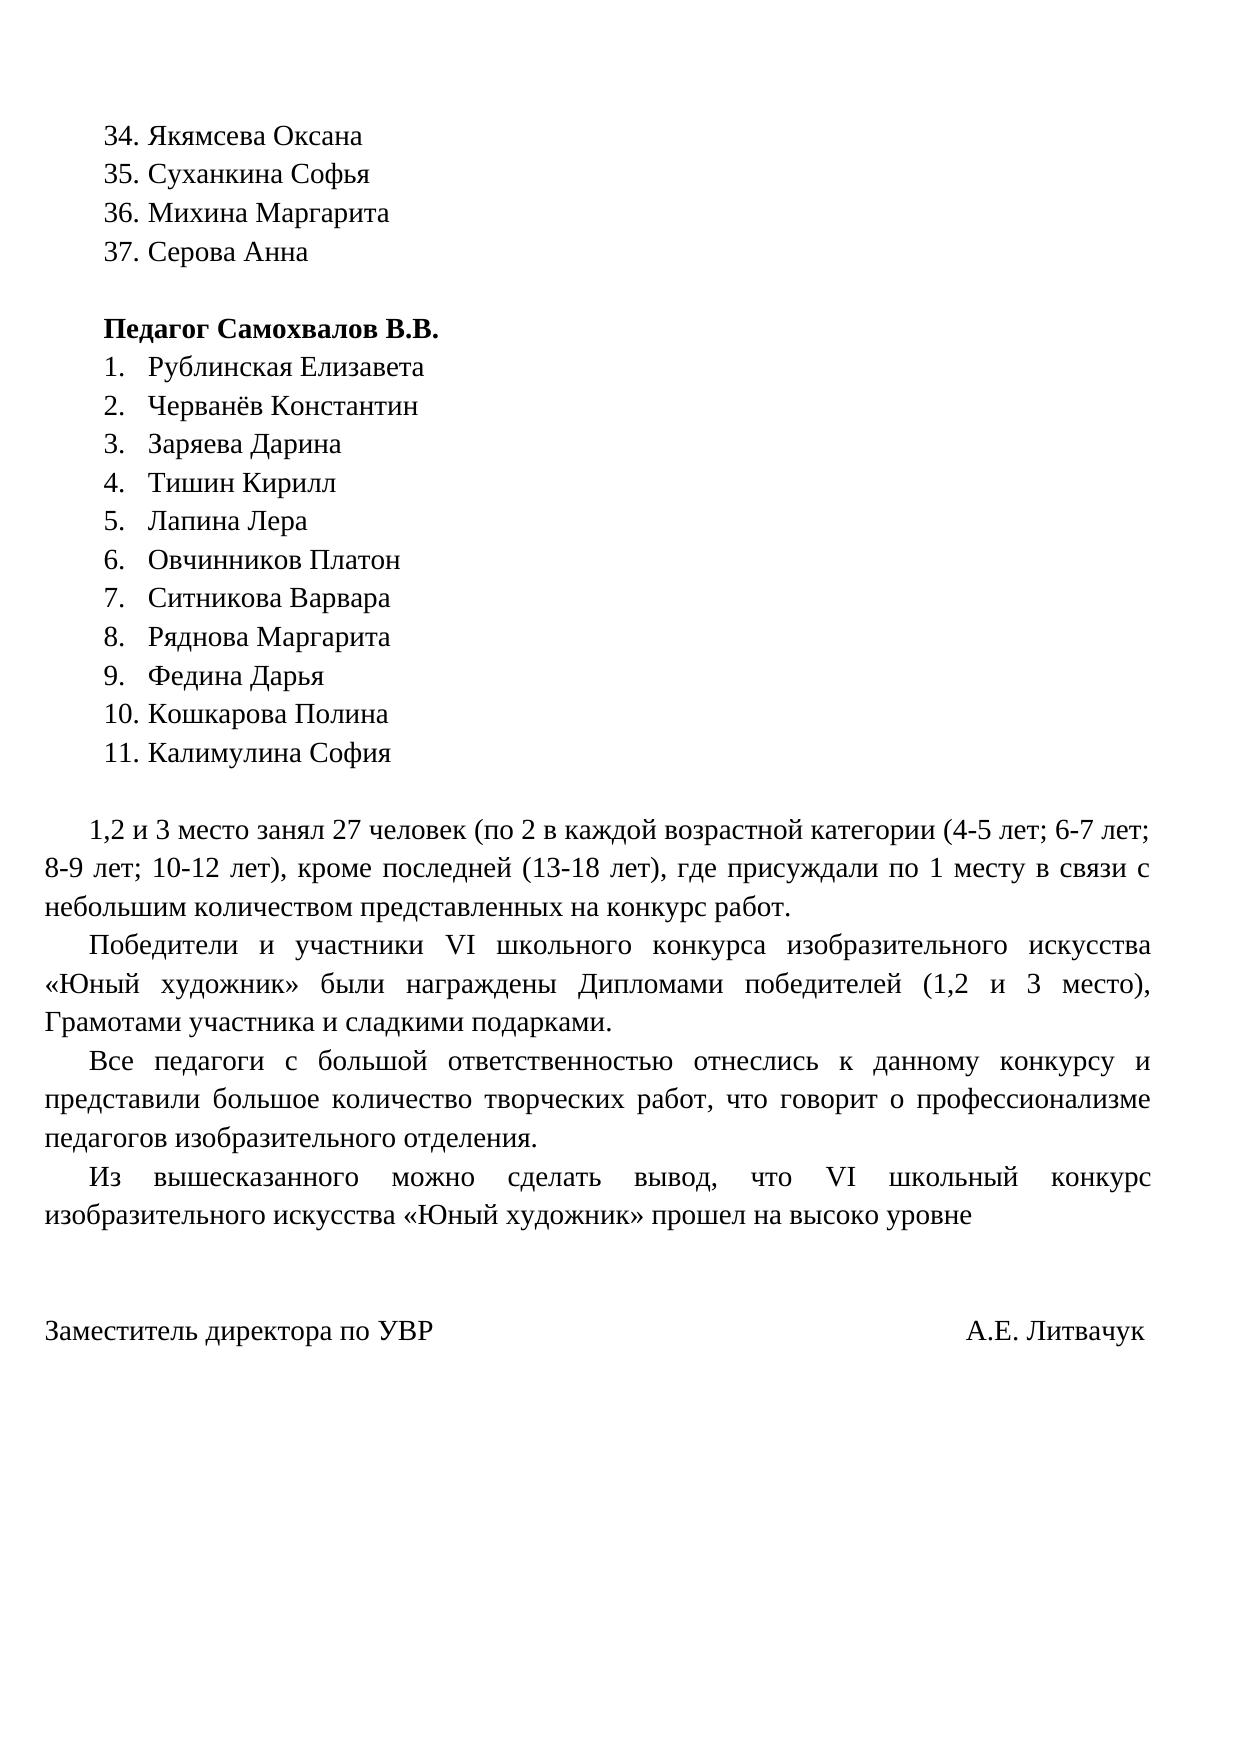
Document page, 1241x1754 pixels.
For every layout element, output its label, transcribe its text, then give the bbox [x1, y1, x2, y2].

list Заместитель директора по УВР А.Е. Литвачук [44, 1313, 1152, 1346]
list Победители и участники VI школьного конкурса изобразительного искусства «Юный художник» были награждены Дипломами победителей (1,2 и 3 место), Грамотами участника и сладкими подарками. [44, 927, 1152, 1038]
list Лапина Лера [103, 503, 1152, 537]
list Из вышесказанного можно сделать вывод, что VI школьный конкурс изобразительного искусства «Юный художник» прошел на высоко уровне [44, 1159, 1152, 1231]
list Ситникова Варвара [103, 581, 1152, 614]
list Суханкина Софья [103, 157, 1152, 190]
list 1,2 и 3 место занял 27 человек (по 2 в каждой возрастной категории (4-5 лет; 6-7 лет; 8-9 лет; 10-12 лет), кроме последней (13-18 лет), где присуждали по 1 месту в связи с небольшим количеством представленных на конкурс работ. [44, 812, 1152, 922]
list Овчинников Платон [103, 542, 1152, 576]
text Педагог Самохвалов В.В. [103, 311, 1152, 344]
list Федина Дарья [103, 658, 1152, 691]
list Рублинская Елизавета [103, 349, 1152, 383]
list Кошкарова Полина [103, 696, 1152, 730]
list Черванёв Константин [103, 388, 1152, 421]
list Заряева Дарина [103, 426, 1152, 460]
list Все педагоги с большой ответственностью отнеслись к данному конкурсу и представили большое количество творческих работ, что говорит о профессионализме педагогов изобразительного отделения. [44, 1043, 1152, 1154]
list Ряднова Маргарита [103, 619, 1152, 653]
list Тишин Кирилл [103, 465, 1152, 498]
list Якямсева Оксана [103, 118, 1152, 152]
list Михина Маргарита [103, 195, 1152, 229]
list Серова Анна [103, 234, 1152, 267]
list Калимулина София [103, 735, 1152, 768]
